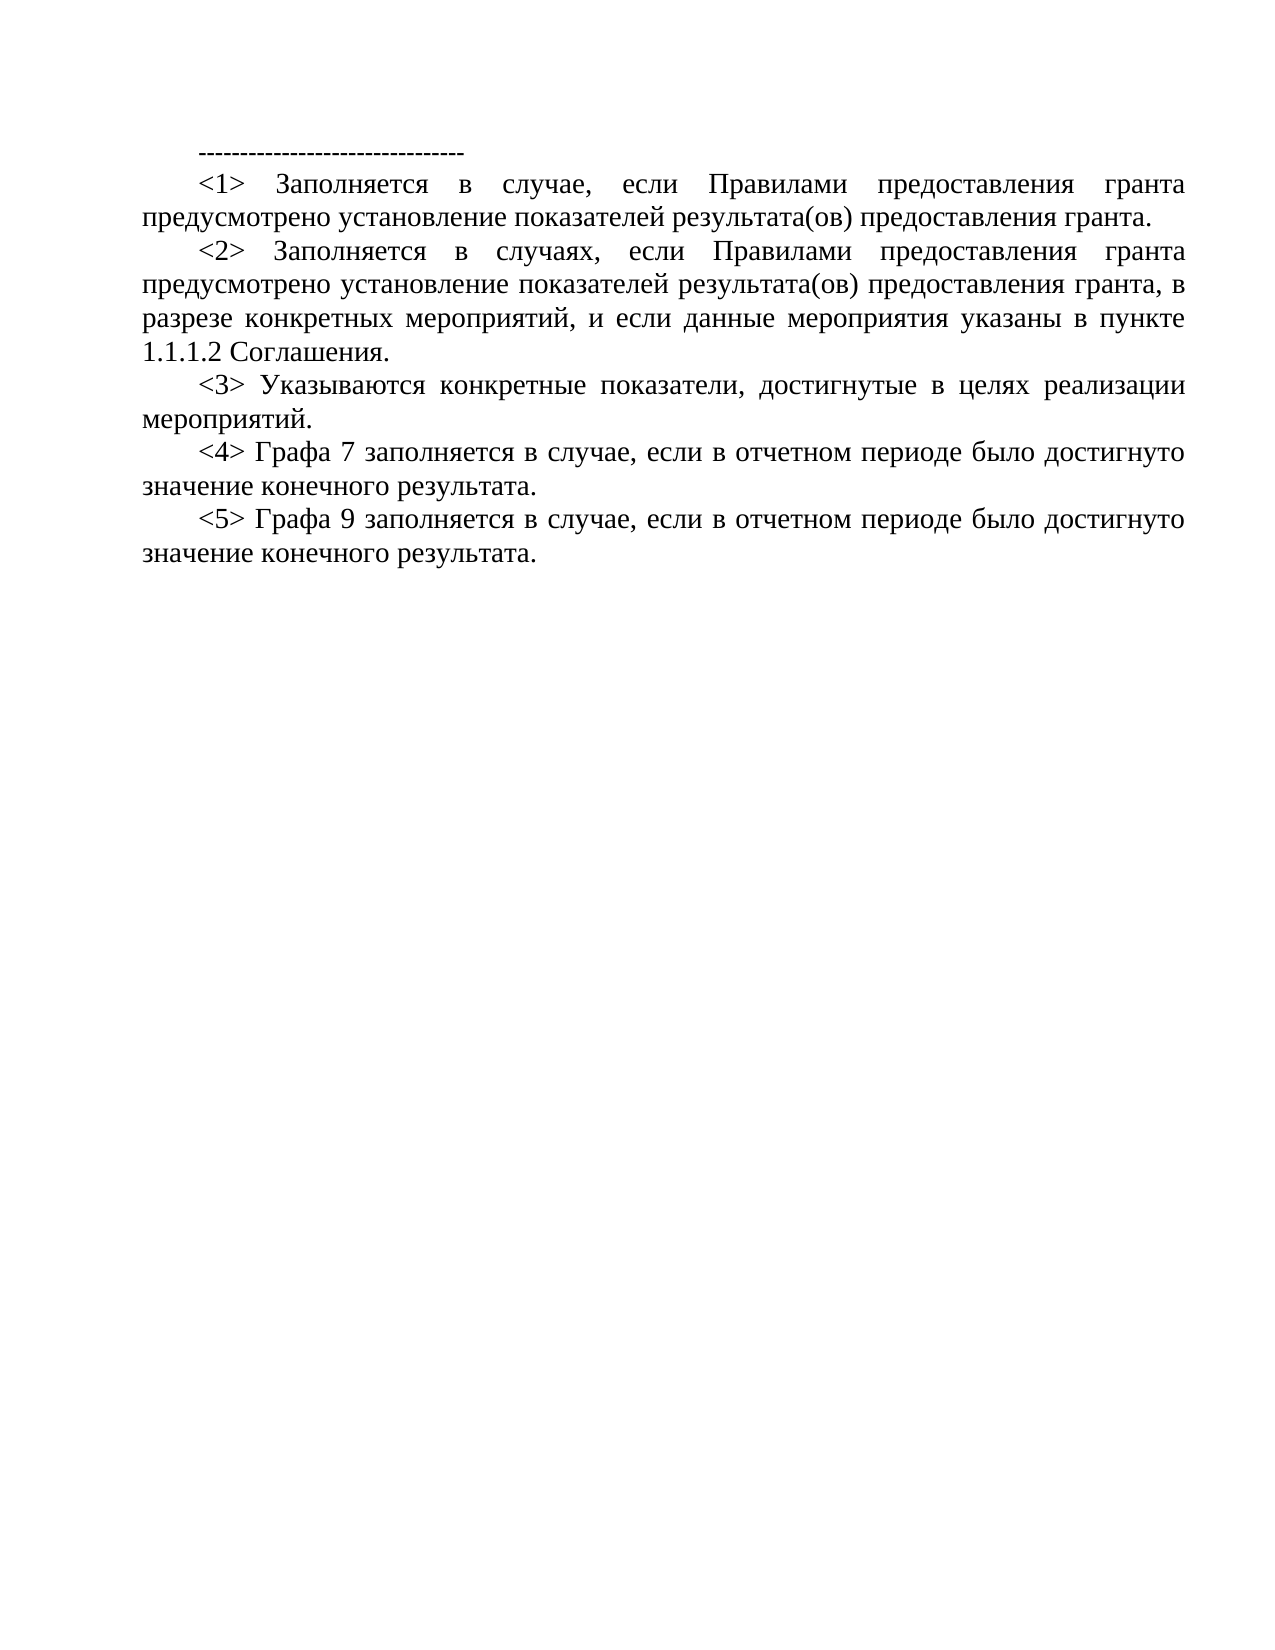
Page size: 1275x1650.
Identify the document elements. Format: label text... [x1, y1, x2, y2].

text <1> Заполняется в случае, если Правилами предоставления гранта предусмотрено установление показателей результата(ов) предоставления гранта. [142, 166, 1186, 233]
text -------------------------------- [142, 137, 1186, 166]
text <5> Графа 9 заполняется в случае, если в отчетном периоде было достигнуто значение конечного результата. [142, 501, 1186, 568]
text <4> Графа 7 заполняется в случае, если в отчетном периоде было достигнуто значение конечного результата. [142, 434, 1186, 501]
text <3> Указываются конкретные показатели, достигнутые в целях реализации мероприятий. [142, 367, 1186, 434]
text <2> Заполняется в случаях, если Правилами предоставления гранта предусмотрено установление показателей результата(ов) предоставления гранта, в разрезе конкретных мероприятий, и если данные мероприятия указаны в пункте 1.1.1.2 Соглашения. [142, 233, 1186, 367]
